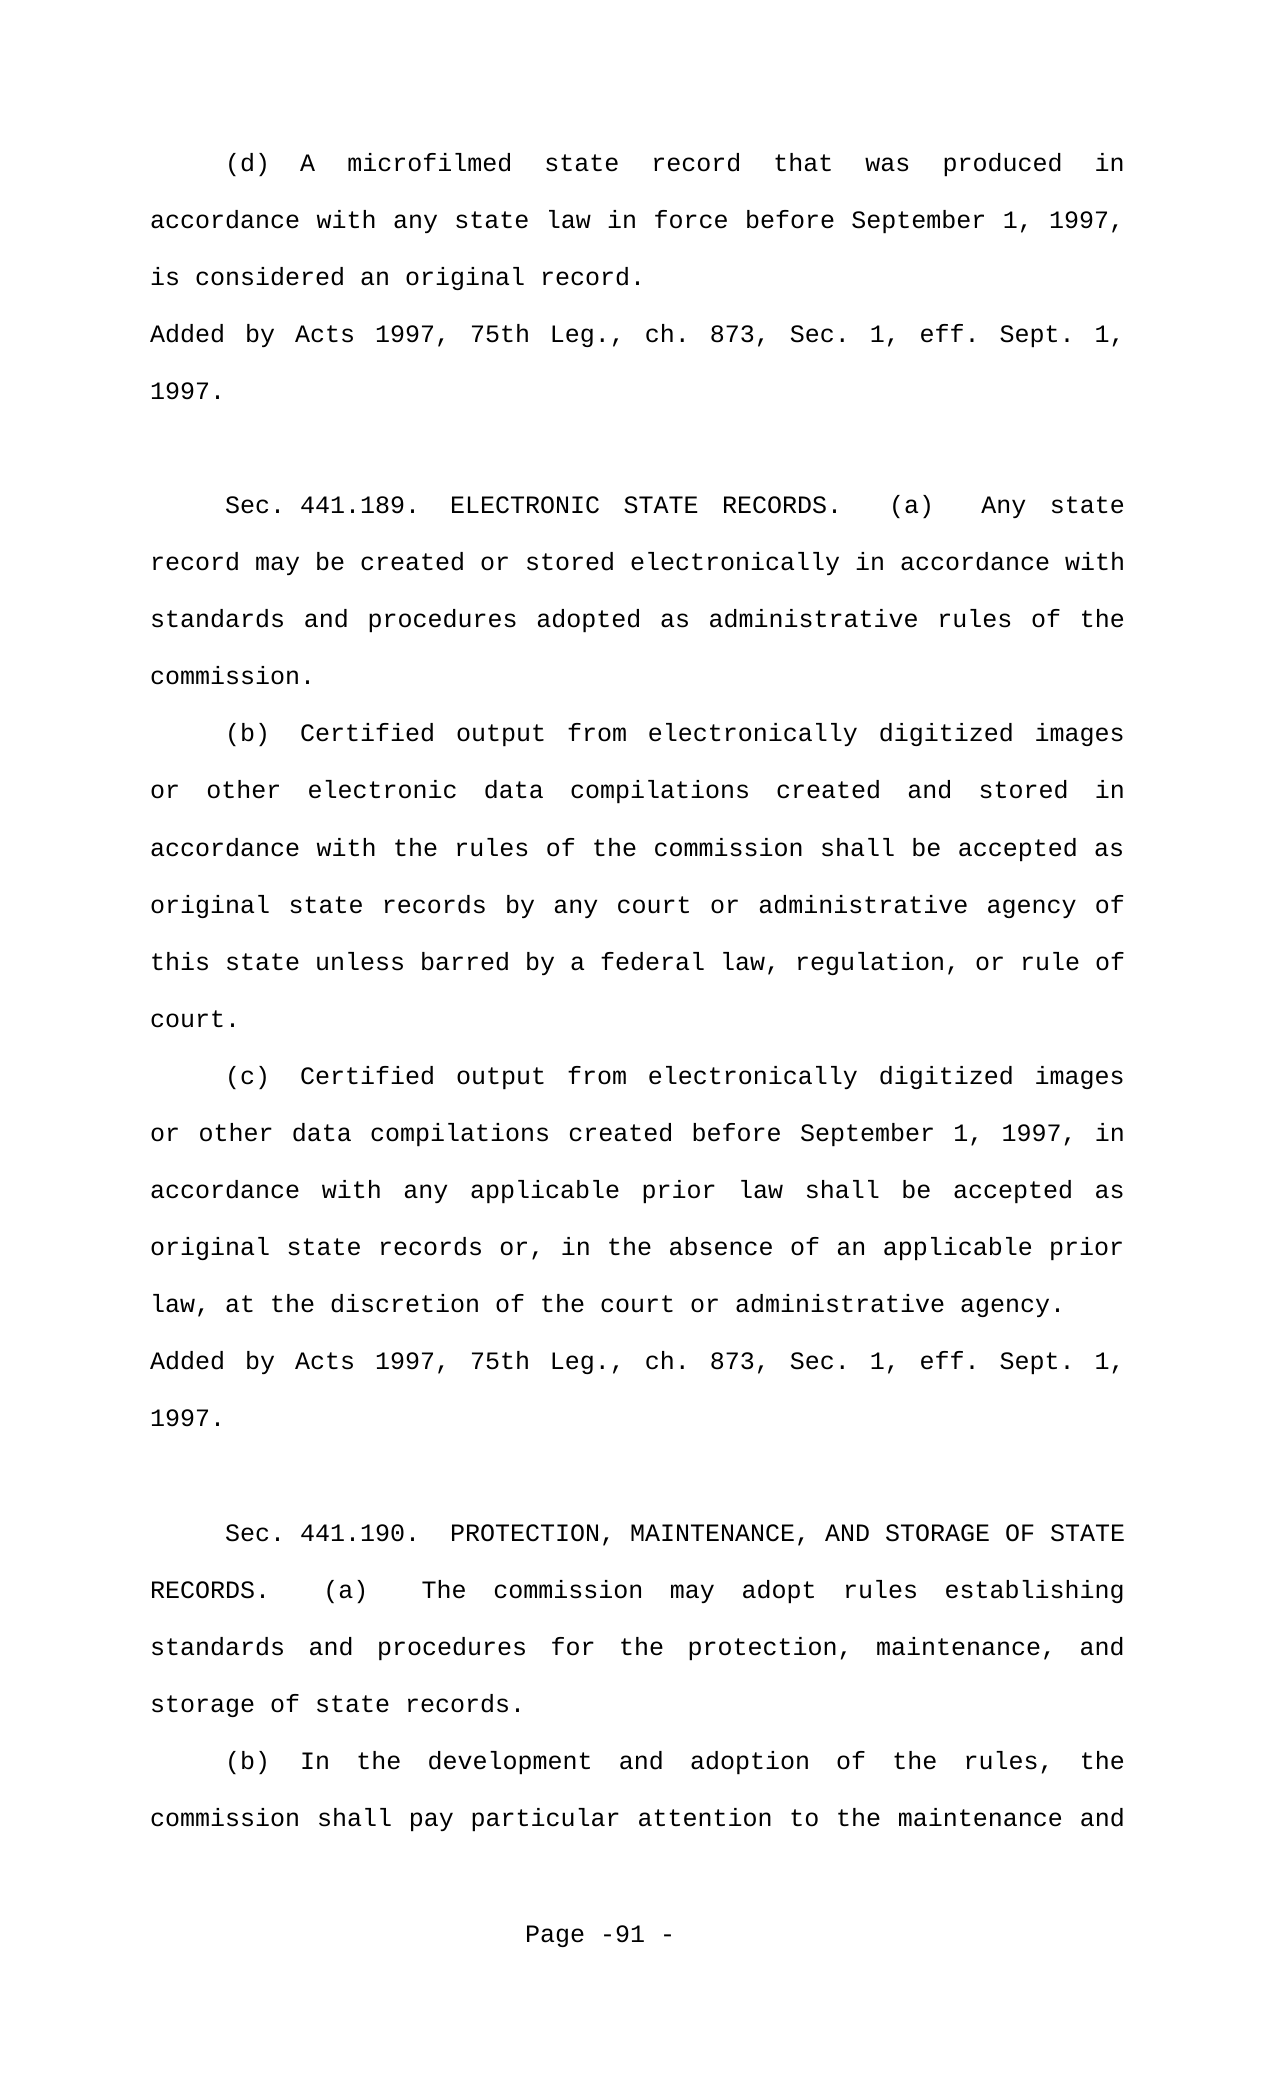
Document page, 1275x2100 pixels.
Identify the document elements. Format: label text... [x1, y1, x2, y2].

text (b) Certified output from electronically digitized images or other electronic data compilations created and stored in accordance with the rules of the commission shall be accepted as original state records by any court or administrative agency of this state unless barred by a federal law, regulation, or rule of court. [150, 721, 1125, 1035]
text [150, 1748, 1125, 1834]
text Sec. 441.190. PROTECTION, MAINTENANCE, AND STORAGE OF STATE RECORDS. (a) The commission may adopt rules establishing standards and procedures for the protection, maintenance, and storage of state records. [150, 1520, 1125, 1720]
text Sec. 441.189. ELECTRONIC STATE RECORDS. (a) Any state record may be created or stored electronically in accordance with standards and procedures adopted as administrative rules of the commission. [150, 492, 1125, 692]
text Added by Acts 1997, 75th Leg., ch. 873, Sec. 1, eff. Sept. 1, 1997. [150, 321, 1125, 407]
text (d) A microfilmed state record that was produced in accordance with any state law in force before September 1, 1997, is considered an original record. [150, 150, 1125, 293]
text Added by Acts 1997, 75th Leg., ch. 873, Sec. 1, eff. Sept. 1, 1997. [150, 1349, 1125, 1434]
text (c) Certified output from electronically digitized images or other data compilations created before September 1, 1997, in accordance with any applicable prior law shall be accepted as original state records or, in the absence of an applicable prior law, at the discretion of the court or administrative agency. [150, 1063, 1125, 1320]
